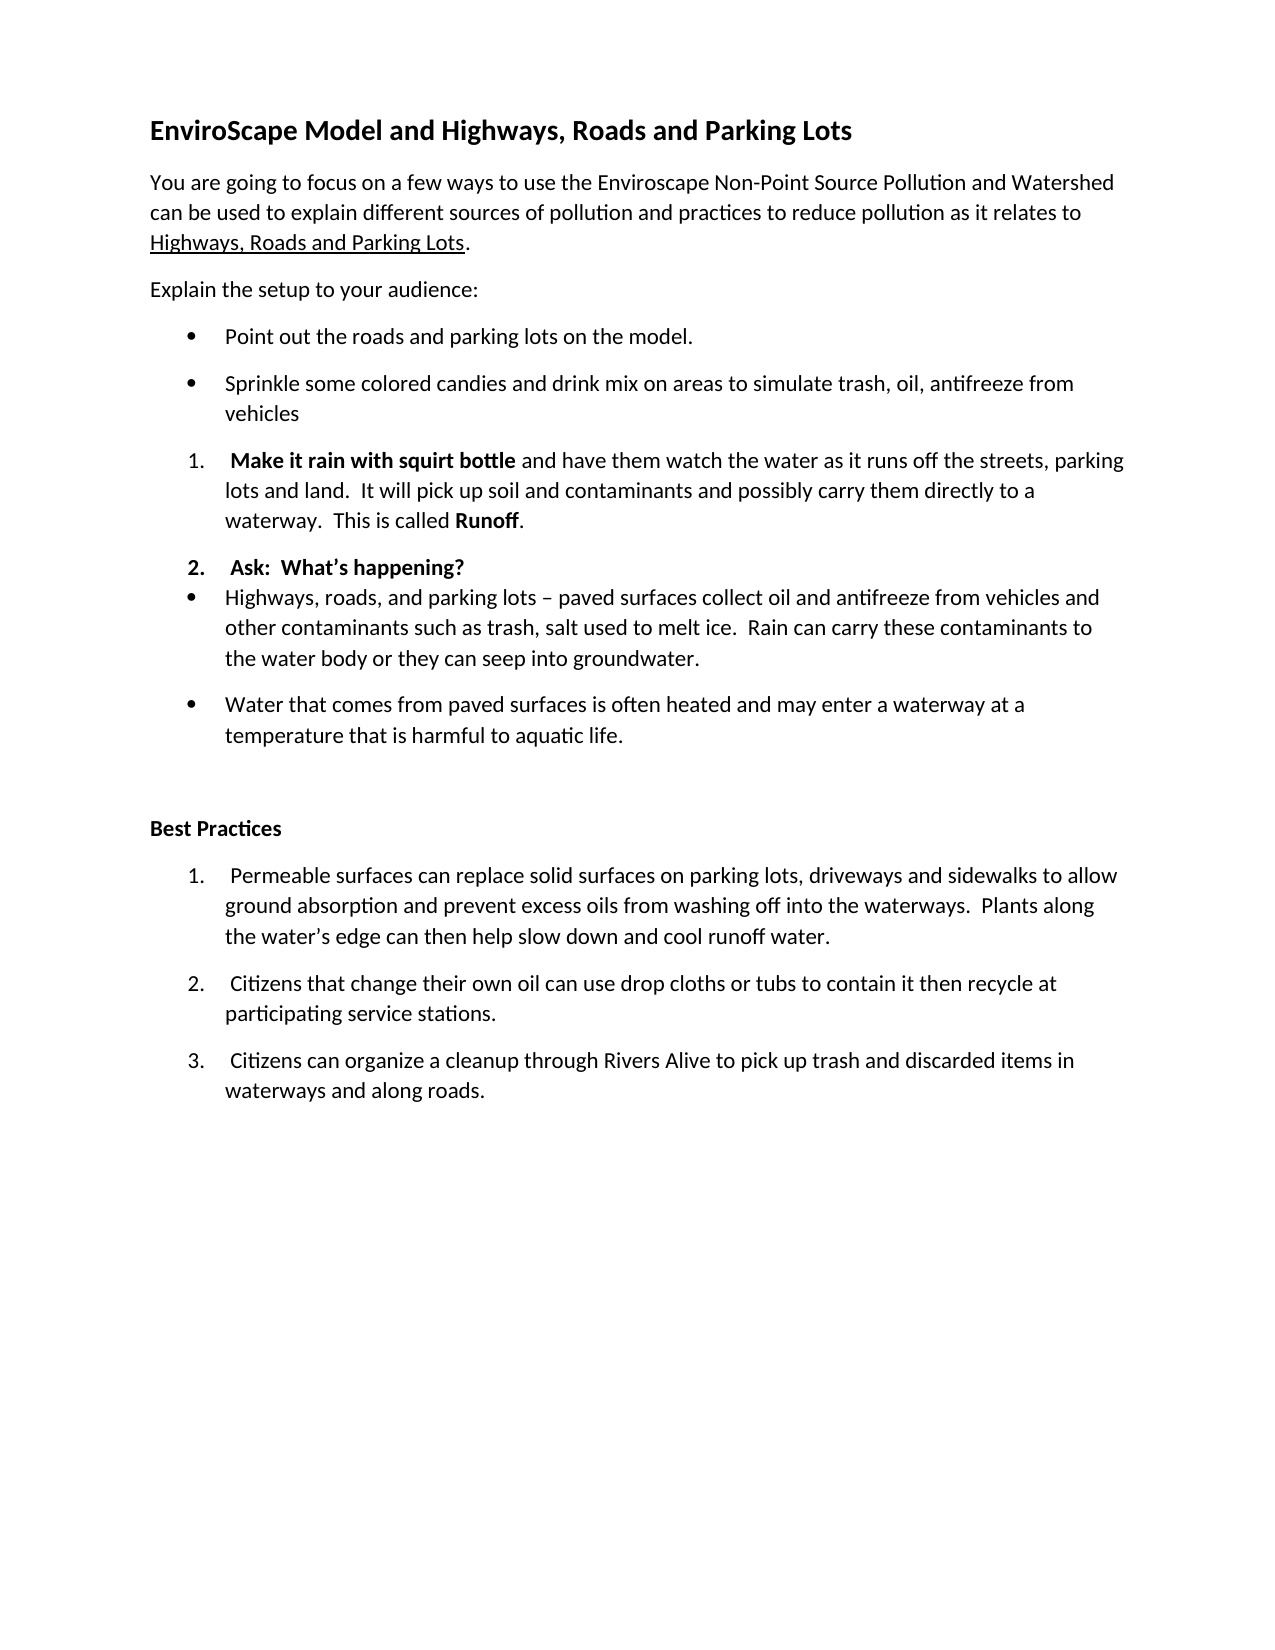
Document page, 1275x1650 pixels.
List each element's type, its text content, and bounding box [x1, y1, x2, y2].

list Citizens that change their own oil can use drop cloths or tubs to contain it then recycle at participating service stations. [187, 969, 1125, 1027]
list Ask: What’s happening? [187, 553, 1125, 581]
list Sprinkle some colored candies and drink mix on areas to simulate trash, oil, antifreeze from vehicles [187, 369, 1125, 427]
text You are going to focus on a few ways to use the Enviroscape Non-Point Source Pollution and Watershed can be used to explain different sources of pollution and practices to reduce pollution as it relates to Highways, Roads and Parking Lots. [150, 168, 1125, 256]
list Citizens can organize a cleanup through Rivers Alive to pick up trash and discarded items in waterways and along roads. [187, 1046, 1125, 1104]
list Permeable surfaces can replace solid surfaces on parking lots, driveways and sidewalks to allow ground absorption and prevent excess oils from washing off into the waterways. Plants along the water’s edge can then help slow down and cool runoff water. [187, 861, 1125, 950]
text EnviroScape Model and Highways, Roads and Parking Lots [150, 112, 1125, 148]
list Highways, roads, and parking lots – paved surfaces collect oil and antifreeze from vehicles and other contaminants such as trash, salt used to melt ice. Rain can carry these contaminants to the water body or they can seep into groundwater. [187, 583, 1125, 672]
list Point out the roads and parking lots on the model. [187, 322, 1125, 350]
list Make it rain with squirt bottle and have them watch the water as it runs off the streets, parking lots and land. It will pick up soil and contaminants and possibly carry them directly to a waterway. This is called Runoff. [187, 446, 1125, 534]
text Explain the setup to your audience: [150, 275, 1125, 303]
list Water that comes from paved surfaces is often heated and may enter a waterway at a temperature that is harmful to aquatic life. [187, 691, 1125, 749]
text Best Practices [150, 814, 1125, 842]
